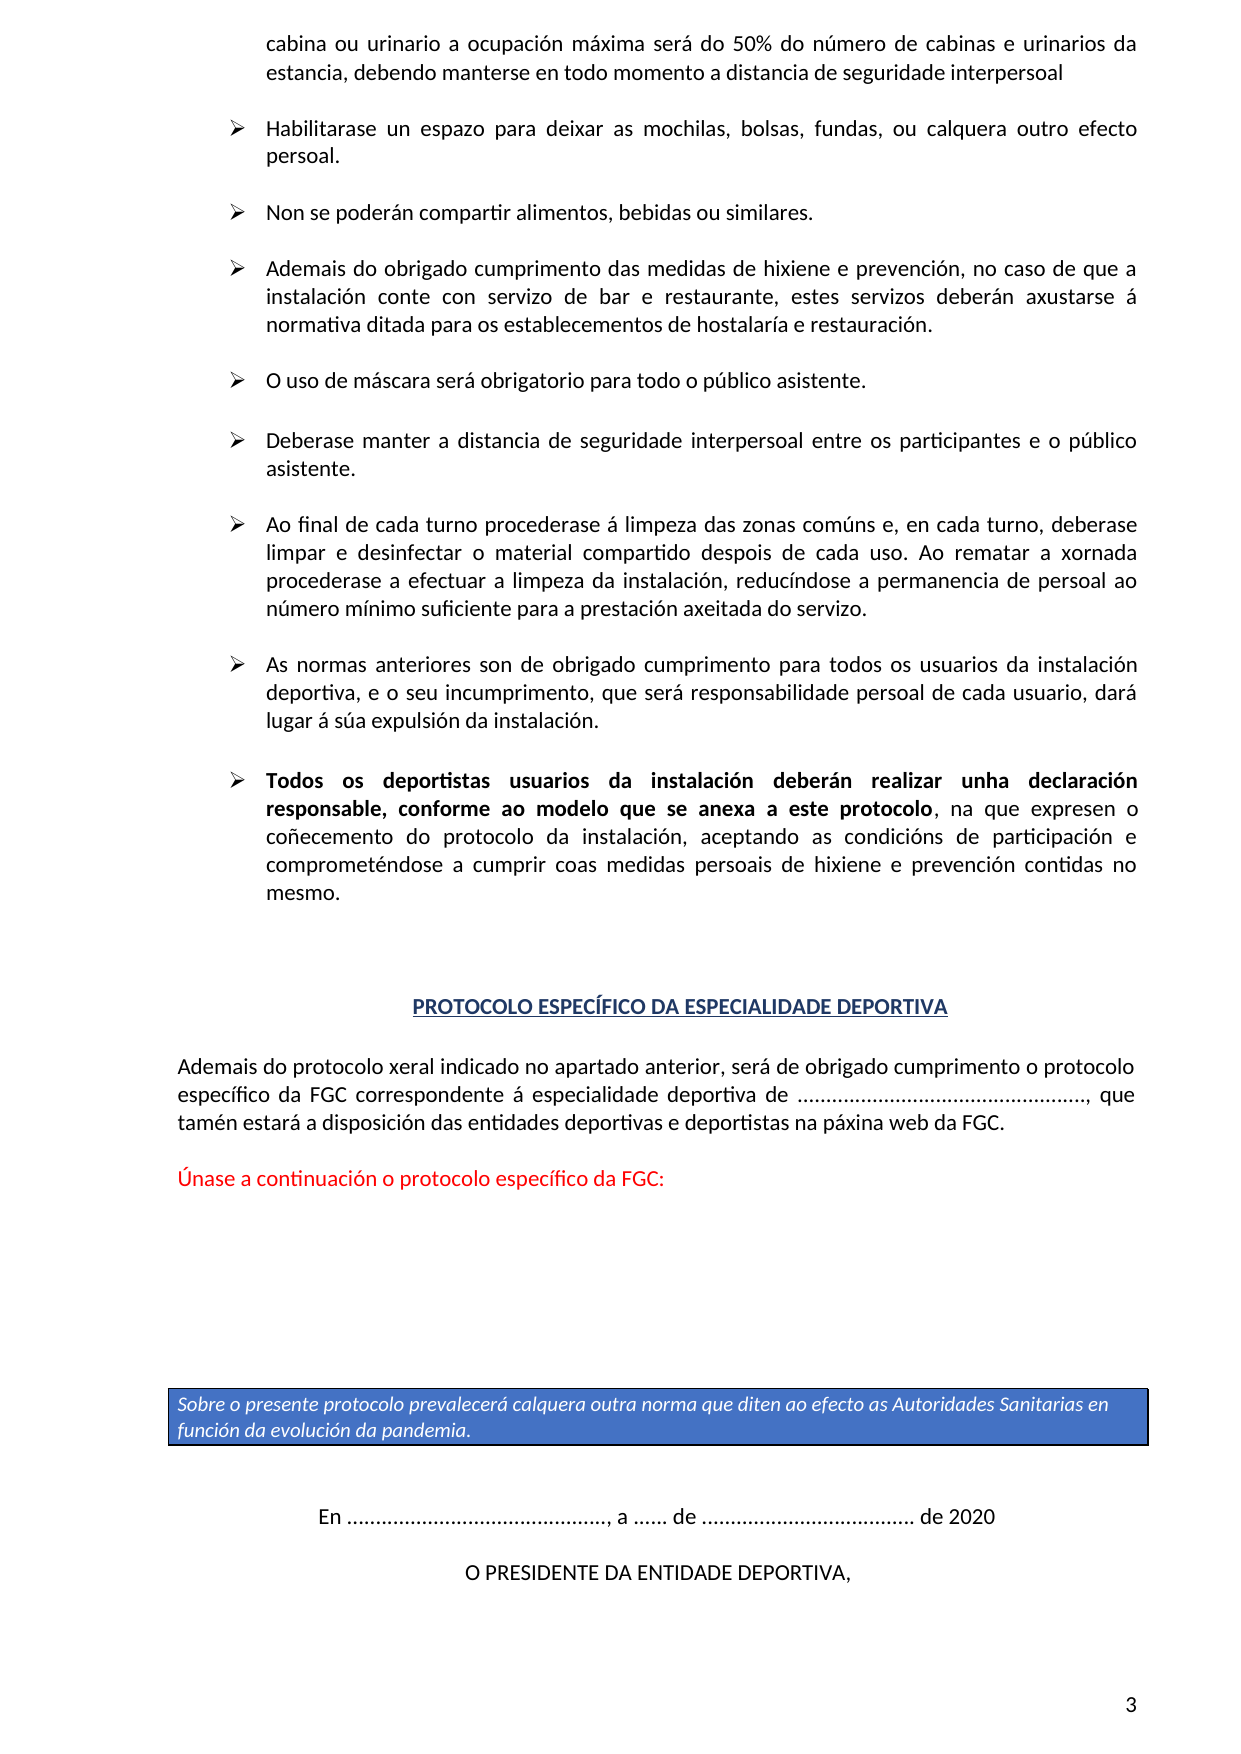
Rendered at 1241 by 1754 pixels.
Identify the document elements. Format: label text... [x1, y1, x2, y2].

list En ............................................., a ...... de ..................................... de 2020 [177, 1502, 1137, 1530]
list As normas anteriores son de obrigado cumprimento para todos os usuarios da instalación deportiva, e o seu incumprimento, que será responsabilidade persoal de cada usuario, dará lugar á súa expulsión da instalación. [228, 650, 1139, 734]
list Habilitarase un espazo para deixar as mochilas, bolsas, fundas, ou calquera outro efecto persoal. [228, 114, 1139, 170]
list Todos os deportistas usuarios da instalación deberán realizar unha declaración responsable, conforme ao modelo que se anexa a este protocolo, na que expresen o coñecemento do protocolo da instalación, aceptando as condicións de participación e comprometéndose a cumprir coas medidas persoais de hixiene e prevención contidas no mesmo. [228, 766, 1139, 907]
list Deberase manter a distancia de seguridade interpersoal entre os participantes e o público asistente. [228, 426, 1139, 482]
list Ao final de cada turno procederase á limpeza das zonas comúns e, en cada turno, deberase limpar e desinfectar o material compartido despois de cada uso. Ao rematar a xornada procederase a efectuar a limpeza da instalación, reducíndose a permanencia de persoal ao número mínimo suficiente para a prestación axeitada do servizo. [228, 510, 1139, 622]
list Únase a continuación o protocolo específico da FGC: [177, 1164, 1137, 1192]
list Sobre o presente protocolo prevalecerá calquera outra norma que diten ao efecto as Autoridades Sanitarias en función da evolución da pandemia. [169, 1389, 1147, 1444]
list Ademais do obrigado cumprimento das medidas de hixiene e prevención, no caso de que a instalación conte con servizo de bar e restaurante, estes servizos deberán axustarse á normativa ditada para os establecementos de hostalaría e restauración. [228, 254, 1139, 338]
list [266, 29, 1139, 86]
text PROTOCOLO ESPECÍFICO DA ESPECIALIDADE DEPORTIVA [222, 992, 1139, 1020]
list O uso de máscara será obrigatorio para todo o público asistente. [228, 366, 1139, 394]
list Ademais do protocolo xeral indicado no apartado anterior, será de obrigado cumprimento o protocolo específico da FGC correspondente á especialidade deportiva de .................................................., que tamén estará a disposición das entidades deportivas e deportistas na páxina web da FGC. [177, 1052, 1137, 1136]
text O PRESIDENTE DA ENTIDADE DEPORTIVA, [177, 1558, 1139, 1586]
list Non se poderán compartir alimentos, bebidas ou similares. [228, 198, 1139, 226]
